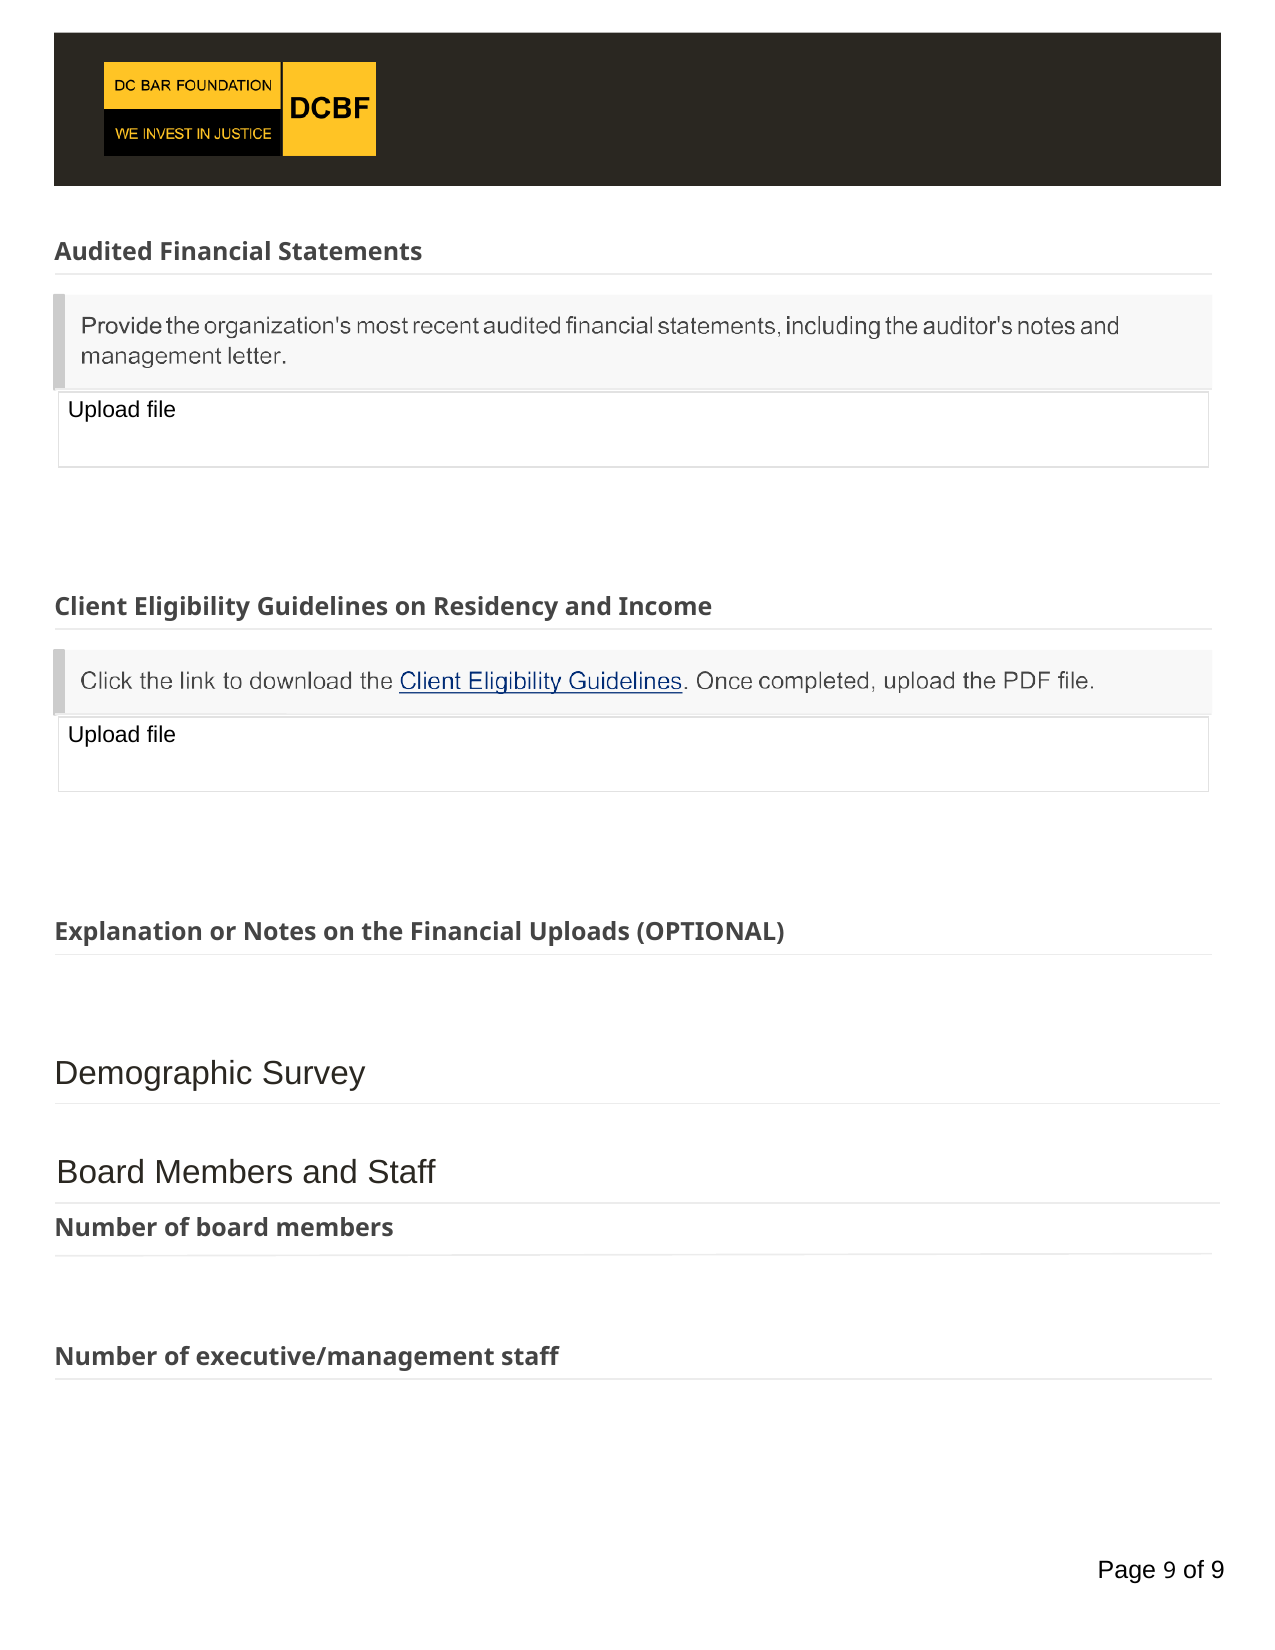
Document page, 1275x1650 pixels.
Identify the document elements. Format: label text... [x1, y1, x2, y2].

text Client Eligibility Guidelines on Residency and Income [54, 588, 1231, 622]
subtitle Demographic Survey Board Members and Staff [54, 992, 438, 1190]
text Explanation or Notes on the Financial Uploads (OPTIONAL) [54, 913, 1231, 947]
text Number of executive/management staff [54, 1338, 1231, 1372]
text Audited Financial Statements [54, 233, 1231, 267]
picture [82, 316, 652, 368]
picture [399, 671, 752, 694]
picture [104, 62, 376, 156]
picture [658, 317, 780, 337]
picture [81, 671, 392, 689]
picture [787, 316, 1118, 339]
text Number of board members [54, 1210, 1231, 1244]
picture [759, 671, 1093, 693]
